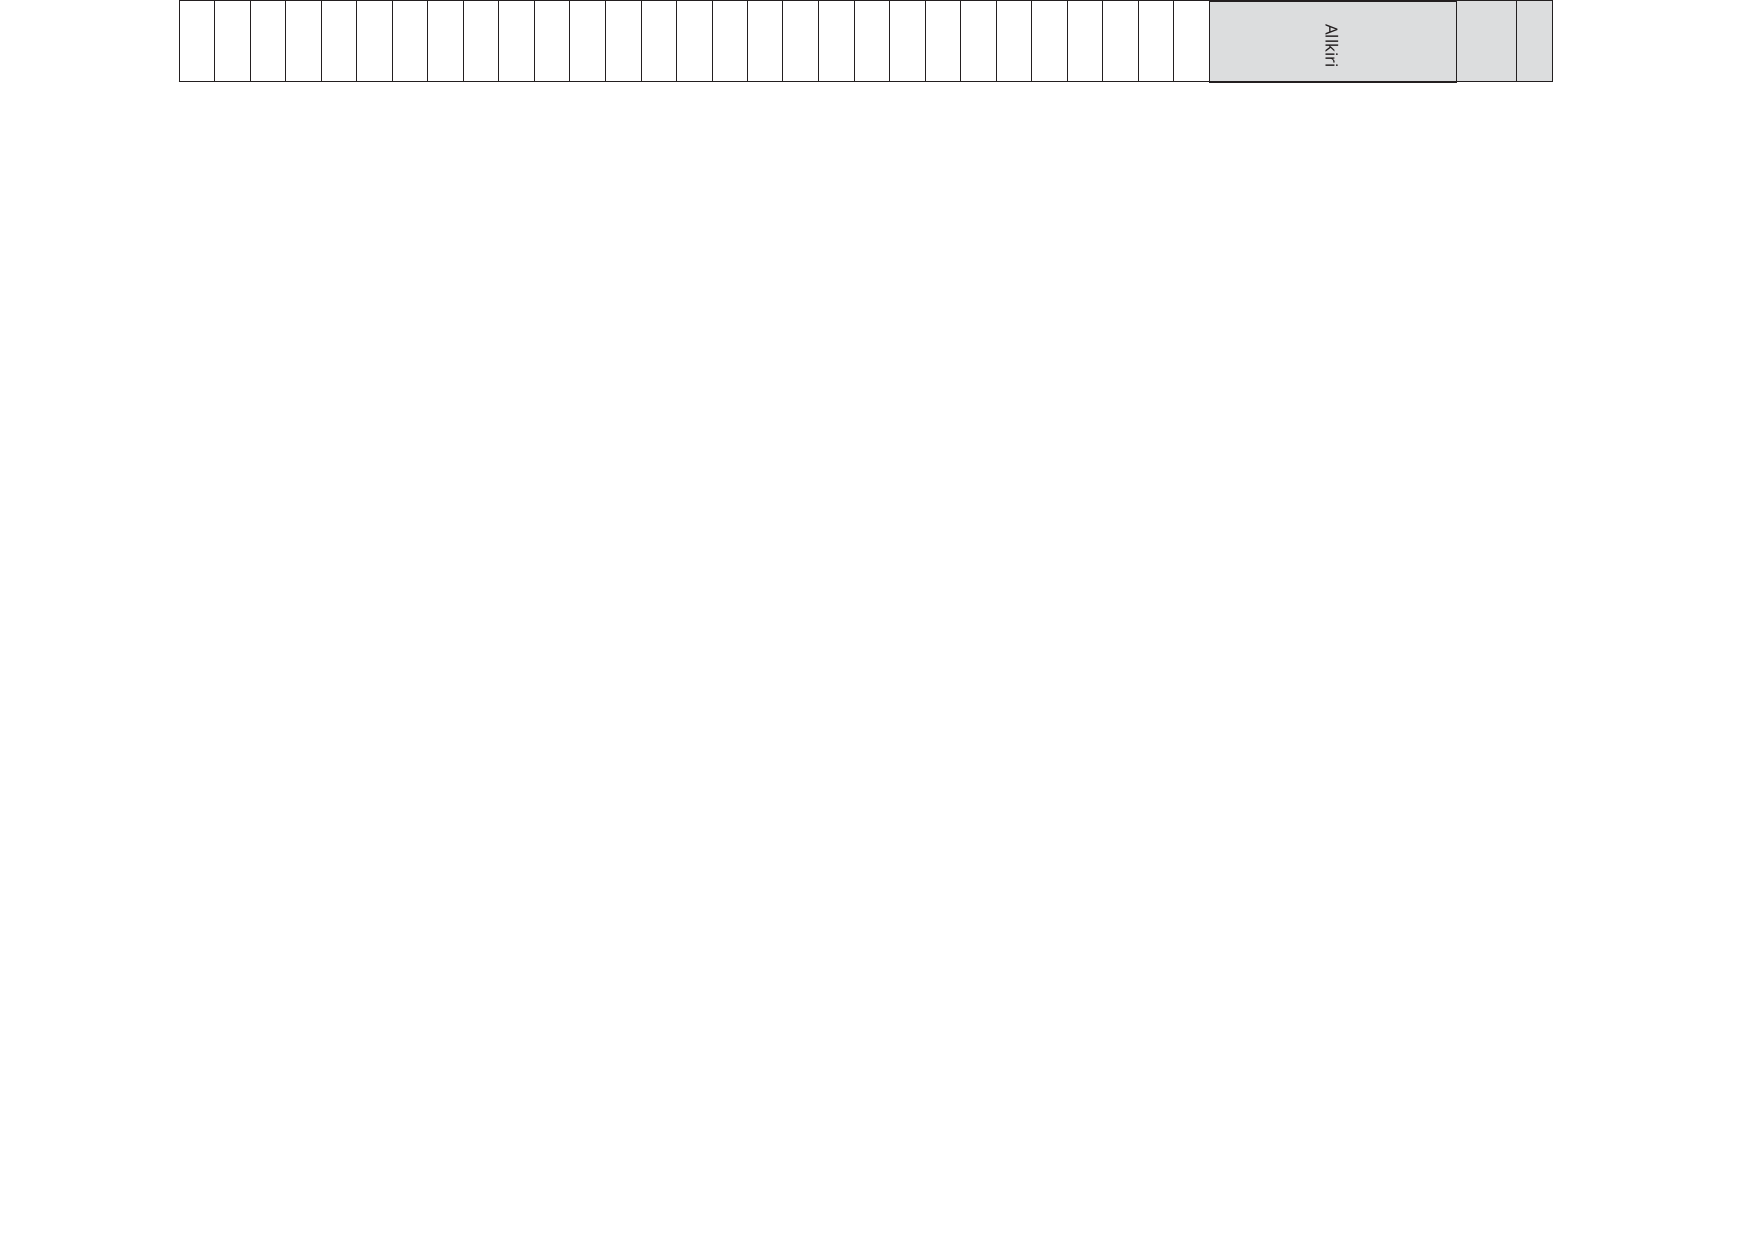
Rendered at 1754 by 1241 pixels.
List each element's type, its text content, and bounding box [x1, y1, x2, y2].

table_cell [713, 1, 747, 81]
table_cell [748, 1, 782, 81]
table_cell [286, 1, 321, 81]
table_cell [499, 1, 534, 81]
table_cell [464, 1, 498, 81]
table_cell [393, 1, 427, 81]
table_cell [535, 1, 569, 81]
table_cell [783, 1, 818, 81]
table_cell [1174, 1, 1209, 81]
table_cell [1032, 1, 1067, 81]
table_cell [215, 1, 250, 81]
table_cell [819, 1, 854, 81]
table_cell [855, 1, 889, 81]
table_cell [1103, 1, 1138, 81]
table_cell [570, 1, 605, 81]
table_cell [606, 1, 641, 81]
table_cell Allkiri [1210, 2, 1456, 81]
table_cell [642, 1, 676, 81]
table_cell [428, 1, 463, 81]
table_cell [677, 1, 712, 81]
table_cell [997, 1, 1031, 81]
table_cell [926, 1, 960, 81]
table_cell [180, 1, 214, 81]
table_cell [357, 1, 392, 81]
table_cell [322, 1, 356, 81]
table_cell [890, 1, 925, 81]
table_cell [1139, 1, 1173, 81]
table_cell [251, 1, 285, 81]
table_cell [961, 1, 996, 81]
table_cell [1068, 1, 1102, 81]
